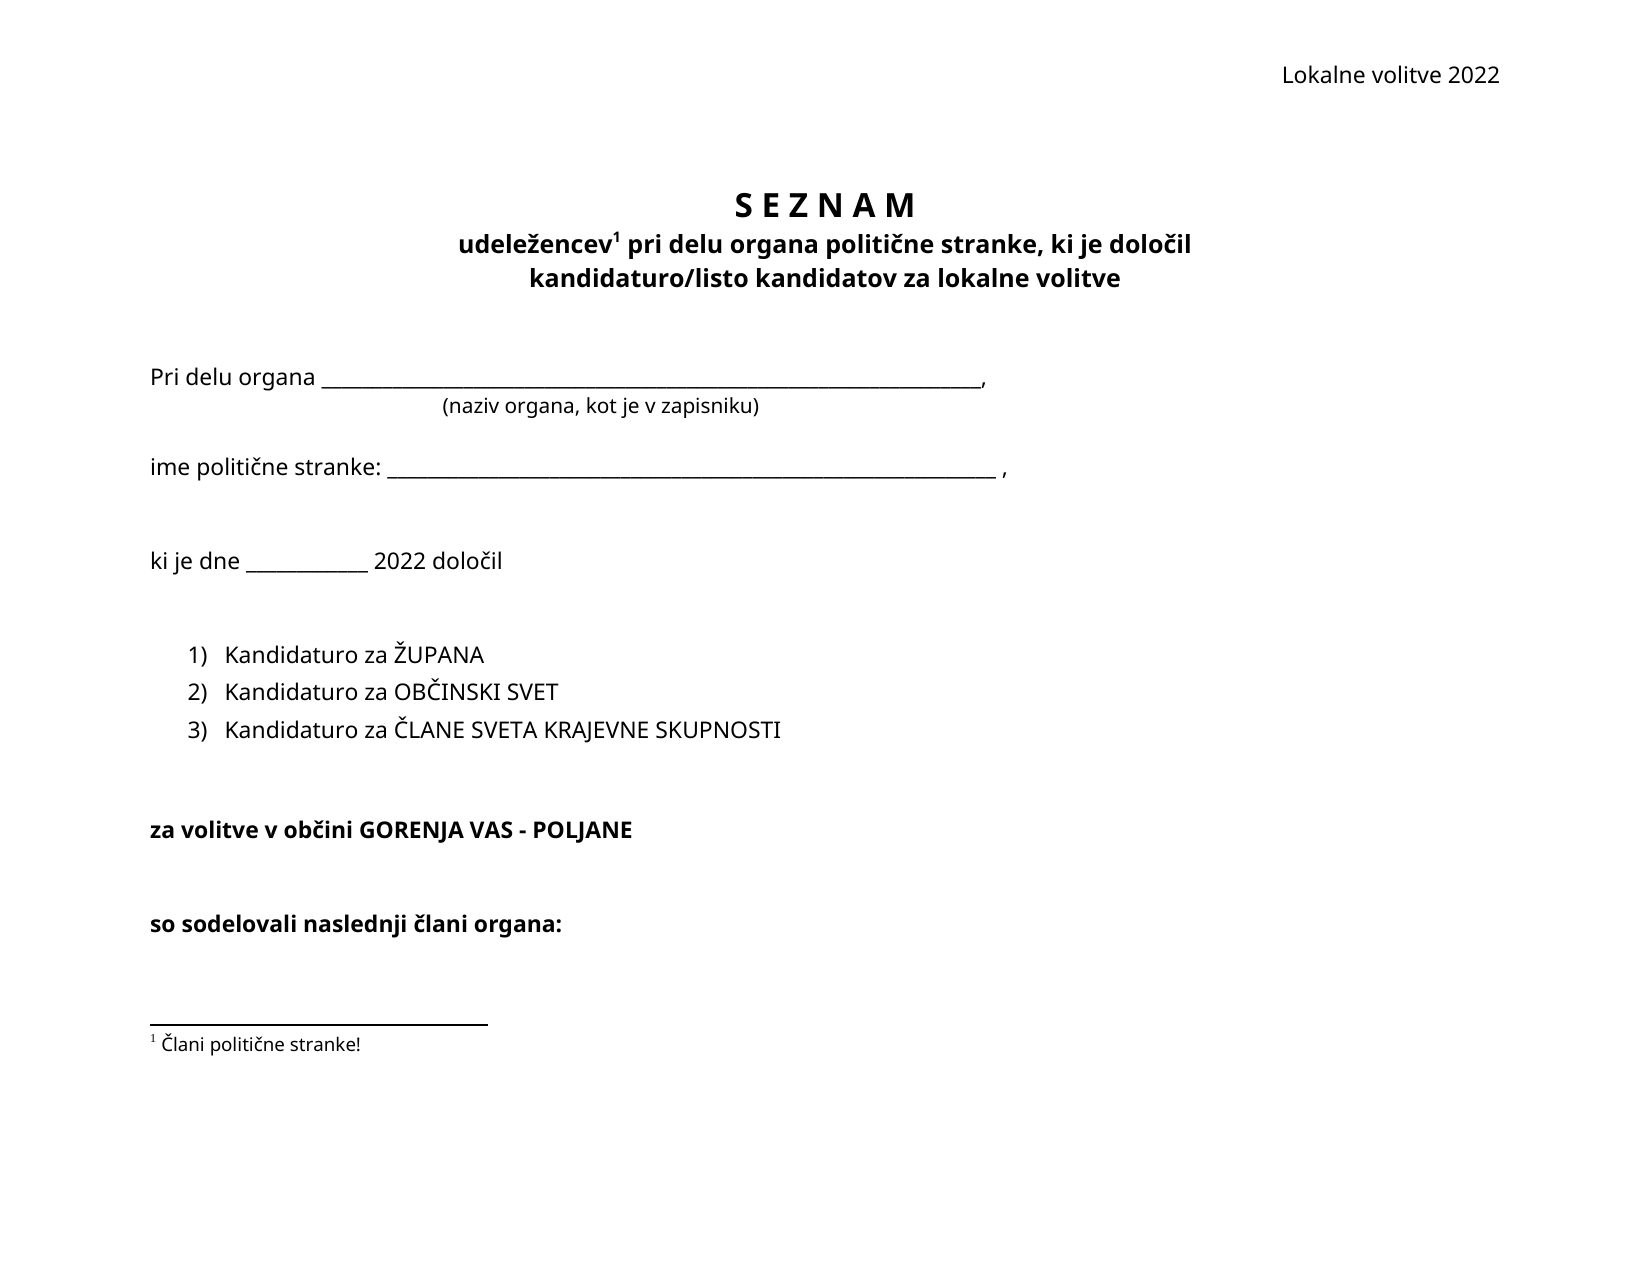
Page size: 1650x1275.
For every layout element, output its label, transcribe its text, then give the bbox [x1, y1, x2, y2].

text S E Z N A M [150, 182, 1500, 227]
text (naziv organa, kot je v zapisniku) [150, 392, 1500, 420]
text Pri delu organa _________________________________________________________________, [150, 360, 1500, 392]
text udeležencev pri delu organa politične stranke, ki je določil [150, 227, 1500, 261]
text ki je dne ____________ 2022 določil [150, 545, 1500, 576]
list Kandidaturo za OBČINSKI SVET [187, 676, 1500, 708]
list Kandidaturo za ČLANE SVETA KRAJEVNE SKUPNOSTI [187, 714, 1500, 745]
list Kandidaturo za ŽUPANA [187, 639, 1500, 670]
text za volitve v občini GORENJA VAS - POLJANE [150, 814, 1500, 845]
text kandidaturo/listo kandidatov za lokalne volitve [150, 261, 1500, 295]
text ime politične stranke: ____________________________________________________________ , [150, 451, 1500, 483]
text so sodelovali naslednji člani organa: [150, 908, 1500, 939]
